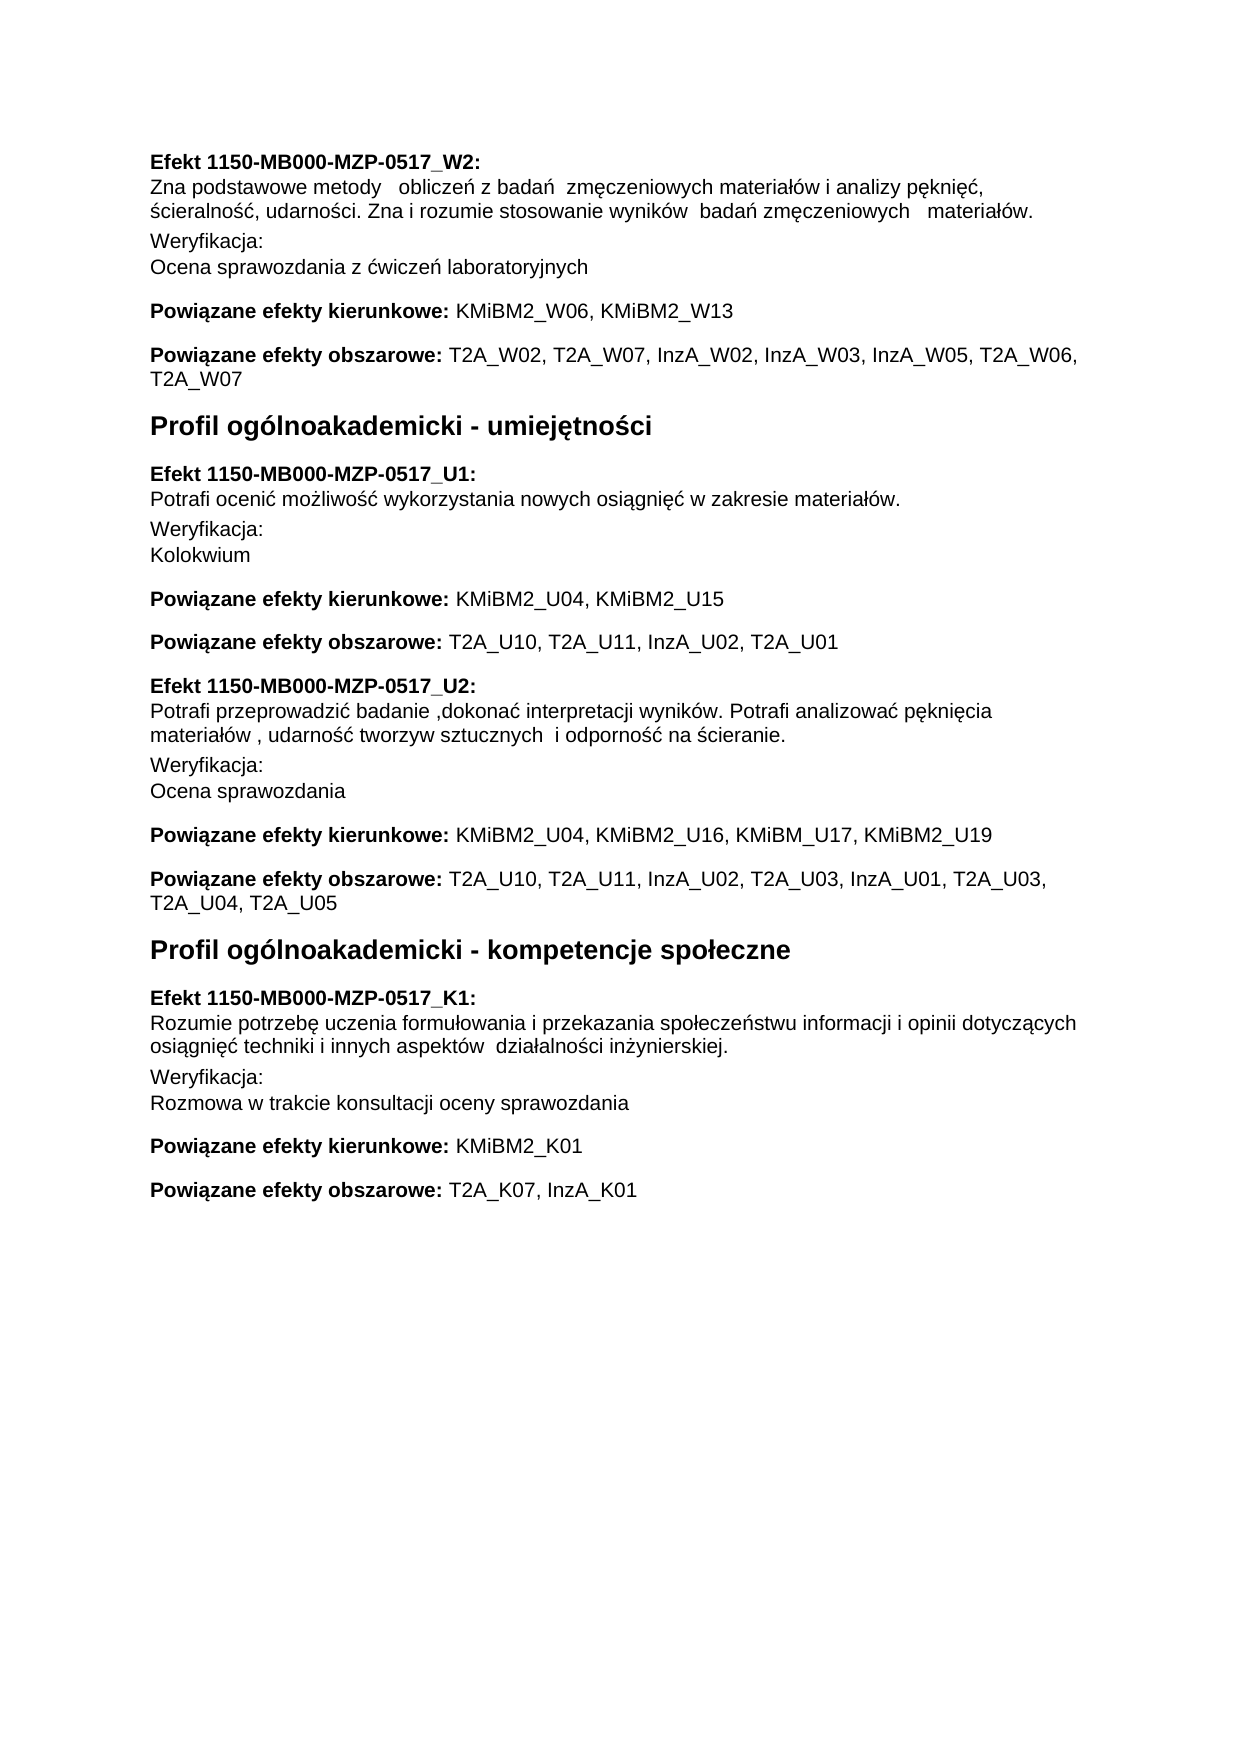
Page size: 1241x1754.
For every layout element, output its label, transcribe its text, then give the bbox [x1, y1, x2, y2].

text Efekt 1150-MB000-MZP-0517_K1: [150, 985, 1090, 1009]
text Efekt 1150-MB000-MZP-0517_U2: [150, 674, 1090, 698]
text Efekt 1150-MB000-MZP-0517_U1: [150, 461, 1090, 485]
text Ocena sprawozdania [150, 779, 1090, 803]
text Powiązane efekty kierunkowe: KMiBM2_U04, KMiBM2_U15 [150, 586, 1090, 610]
text Weryfikacja: [150, 517, 1090, 541]
text Powiązane efekty kierunkowe: KMiBM2_U04, KMiBM2_U16, KMiBM_U17, KMiBM2_U19 [150, 823, 1090, 847]
text Efekt 1150-MB000-MZP-0517_W2: [150, 150, 1090, 174]
text Powiązane efekty obszarowe: T2A_U10, T2A_U11, InzA_U02, T2A_U01 [150, 630, 1090, 654]
text Weryfikacja: [150, 753, 1090, 777]
subtitle Profil ogólnoakademicki - kompetencje społeczne [150, 934, 1090, 966]
text Powiązane efekty kierunkowe: KMiBM2_K01 [150, 1134, 1090, 1158]
text Powiązane efekty obszarowe: T2A_W02, T2A_W07, InzA_W02, InzA_W03, InzA_W05, T2A_W06, T2A_W07 [150, 343, 1090, 391]
text Rozumie potrzebę uczenia formułowania i przekazania społeczeństwu informacji i opinii dotyczących osiągnięć techniki i innych aspektów działalności inżynierskiej. [150, 1010, 1090, 1058]
text Powiązane efekty kierunkowe: KMiBM2_W06, KMiBM2_W13 [150, 299, 1090, 323]
text Potrafi przeprowadzić badanie ,dokonać interpretacji wyników. Potrafi analizować pęknięcia materiałów , udarność tworzyw sztucznych i odporność na ścieranie. [150, 699, 1090, 747]
text Ocena sprawozdania z ćwiczeń laboratoryjnych [150, 255, 1090, 279]
text Kolokwium [150, 543, 1090, 567]
text Weryfikacja: [150, 229, 1090, 253]
text Powiązane efekty obszarowe: T2A_U10, T2A_U11, InzA_U02, T2A_U03, InzA_U01, T2A_U03, T2A_U04, T2A_U05 [150, 867, 1090, 914]
subtitle Profil ogólnoakademicki - umiejętności [150, 410, 1090, 442]
text Zna podstawowe metody obliczeń z badań zmęczeniowych materiałów i analizy pęknięć, ścieralność, udarności. Zna i rozumie stosowanie wyników badań zmęczeniowych materiałów. [150, 175, 1090, 223]
text Potrafi ocenić możliwość wykorzystania nowych osiągnięć w zakresie materiałów. [150, 486, 1090, 510]
text Weryfikacja: [150, 1064, 1090, 1088]
text Powiązane efekty obszarowe: T2A_K07, InzA_K01 [150, 1178, 1090, 1202]
text Rozmowa w trakcie konsultacji oceny sprawozdania [150, 1091, 1090, 1114]
